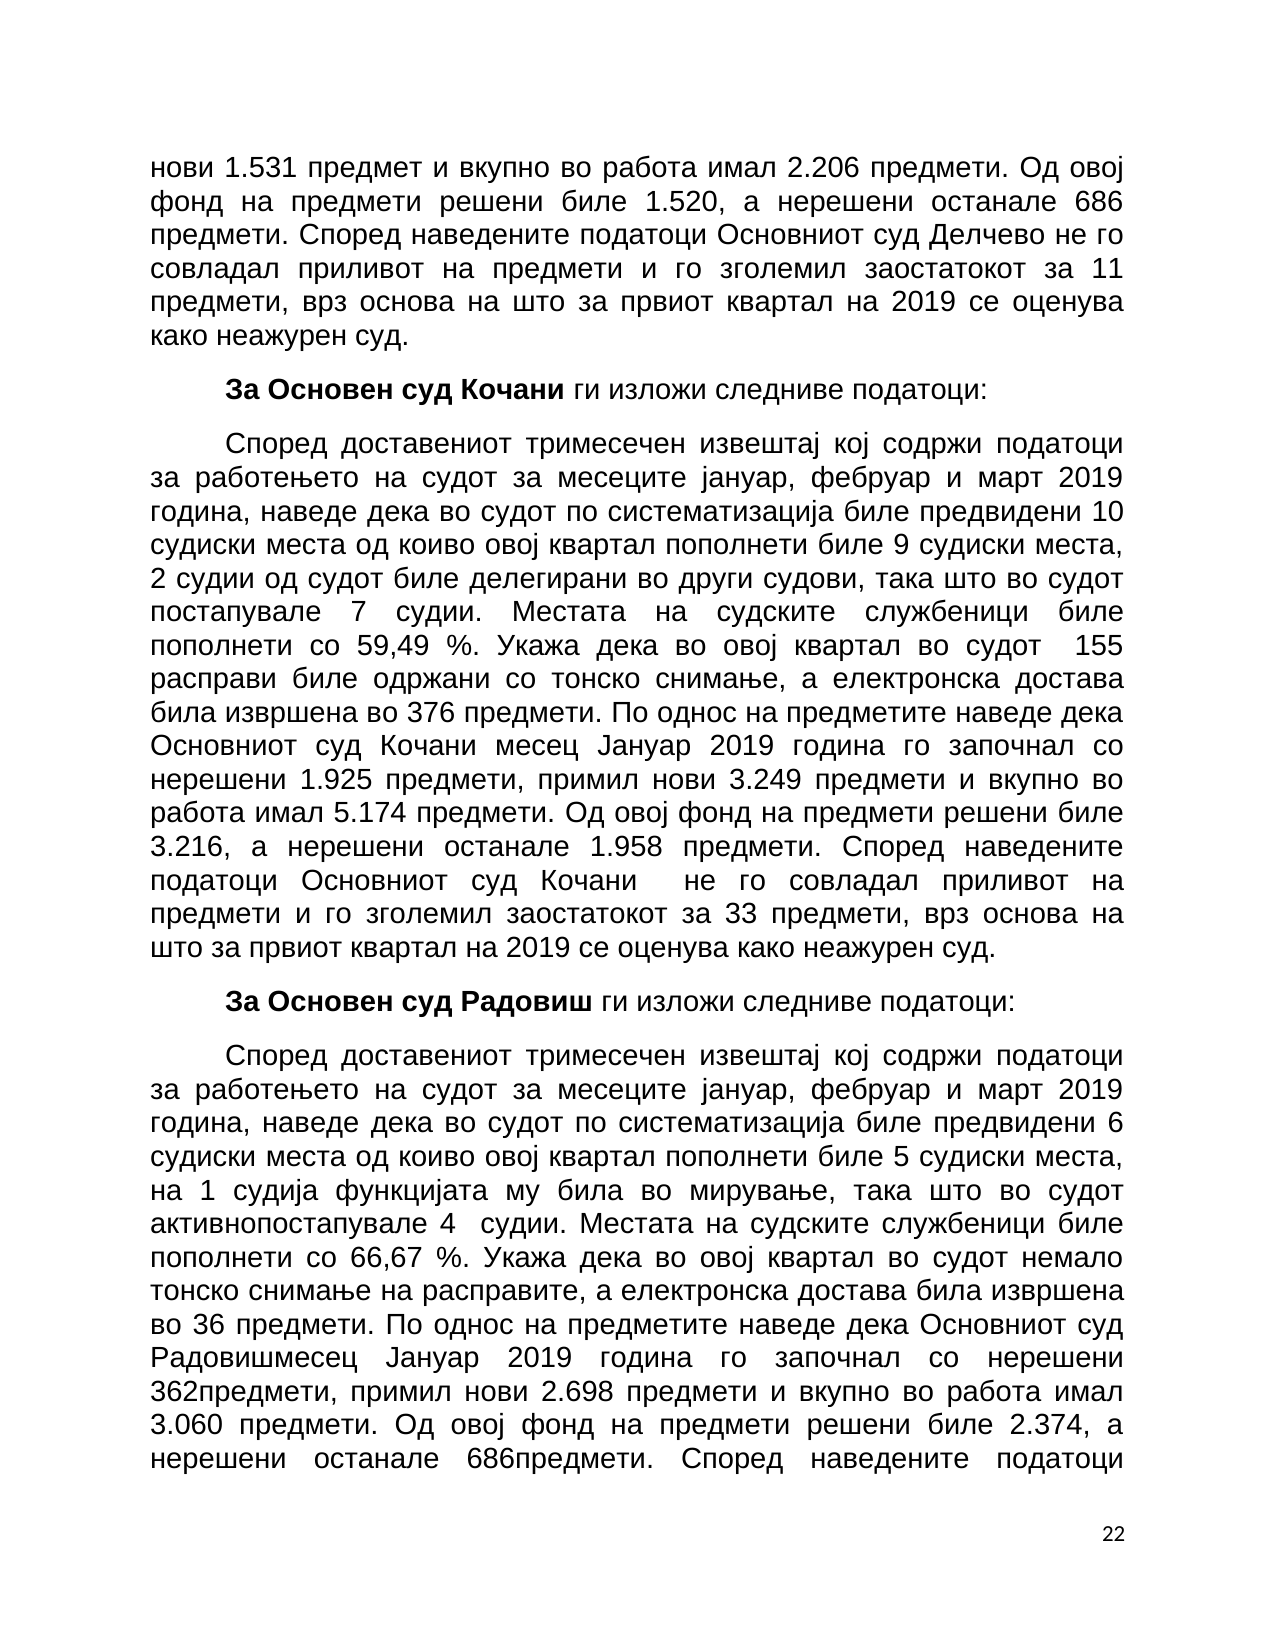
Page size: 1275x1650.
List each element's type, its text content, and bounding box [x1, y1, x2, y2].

text За Основен суд Кочани ги изложи следниве податоци: [150, 372, 1125, 406]
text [150, 150, 1125, 351]
text За Основен суд Радовиш ги изложи следниве податоци: [150, 984, 1125, 1017]
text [150, 1038, 1125, 1474]
text Според доставениот тримесечен извештај кој содржи податоци за работењето на судот за месеците јануар, фебруар и март 2019 година, наведе дека во судот по систематизација биле предвидени 10 судиски места од коиво овој квартал пополнети биле 9 судиски места, 2 судии од судот биле делегирани во други судови, така што во судот постапувале 7 судии. Местата на судските службеници биле пополнети со 59,49 %. Укажа дека во овој квартал во судот 155 расправи биле одржани со тонско снимање, а електронска достава била извршена во 376 предмети. По однос на предметите наведе дека Основниот суд Кочани месец Јануар 2019 година го започнал со нерешени 1.925 предмети, примил нови 3.249 предмети и вкупно во работа имал 5.174 предмети. Од овој фонд на предмети решени биле 3.216, а нерешени останале 1.958 предмети. Според наведените податоци Основниот суд Кочани не го совладал приливот на предмети и го зголемил заостатокот за 33 предмети, врз основа на што за првиот квартал на 2019 се оценува како неажурен суд. [150, 426, 1125, 963]
